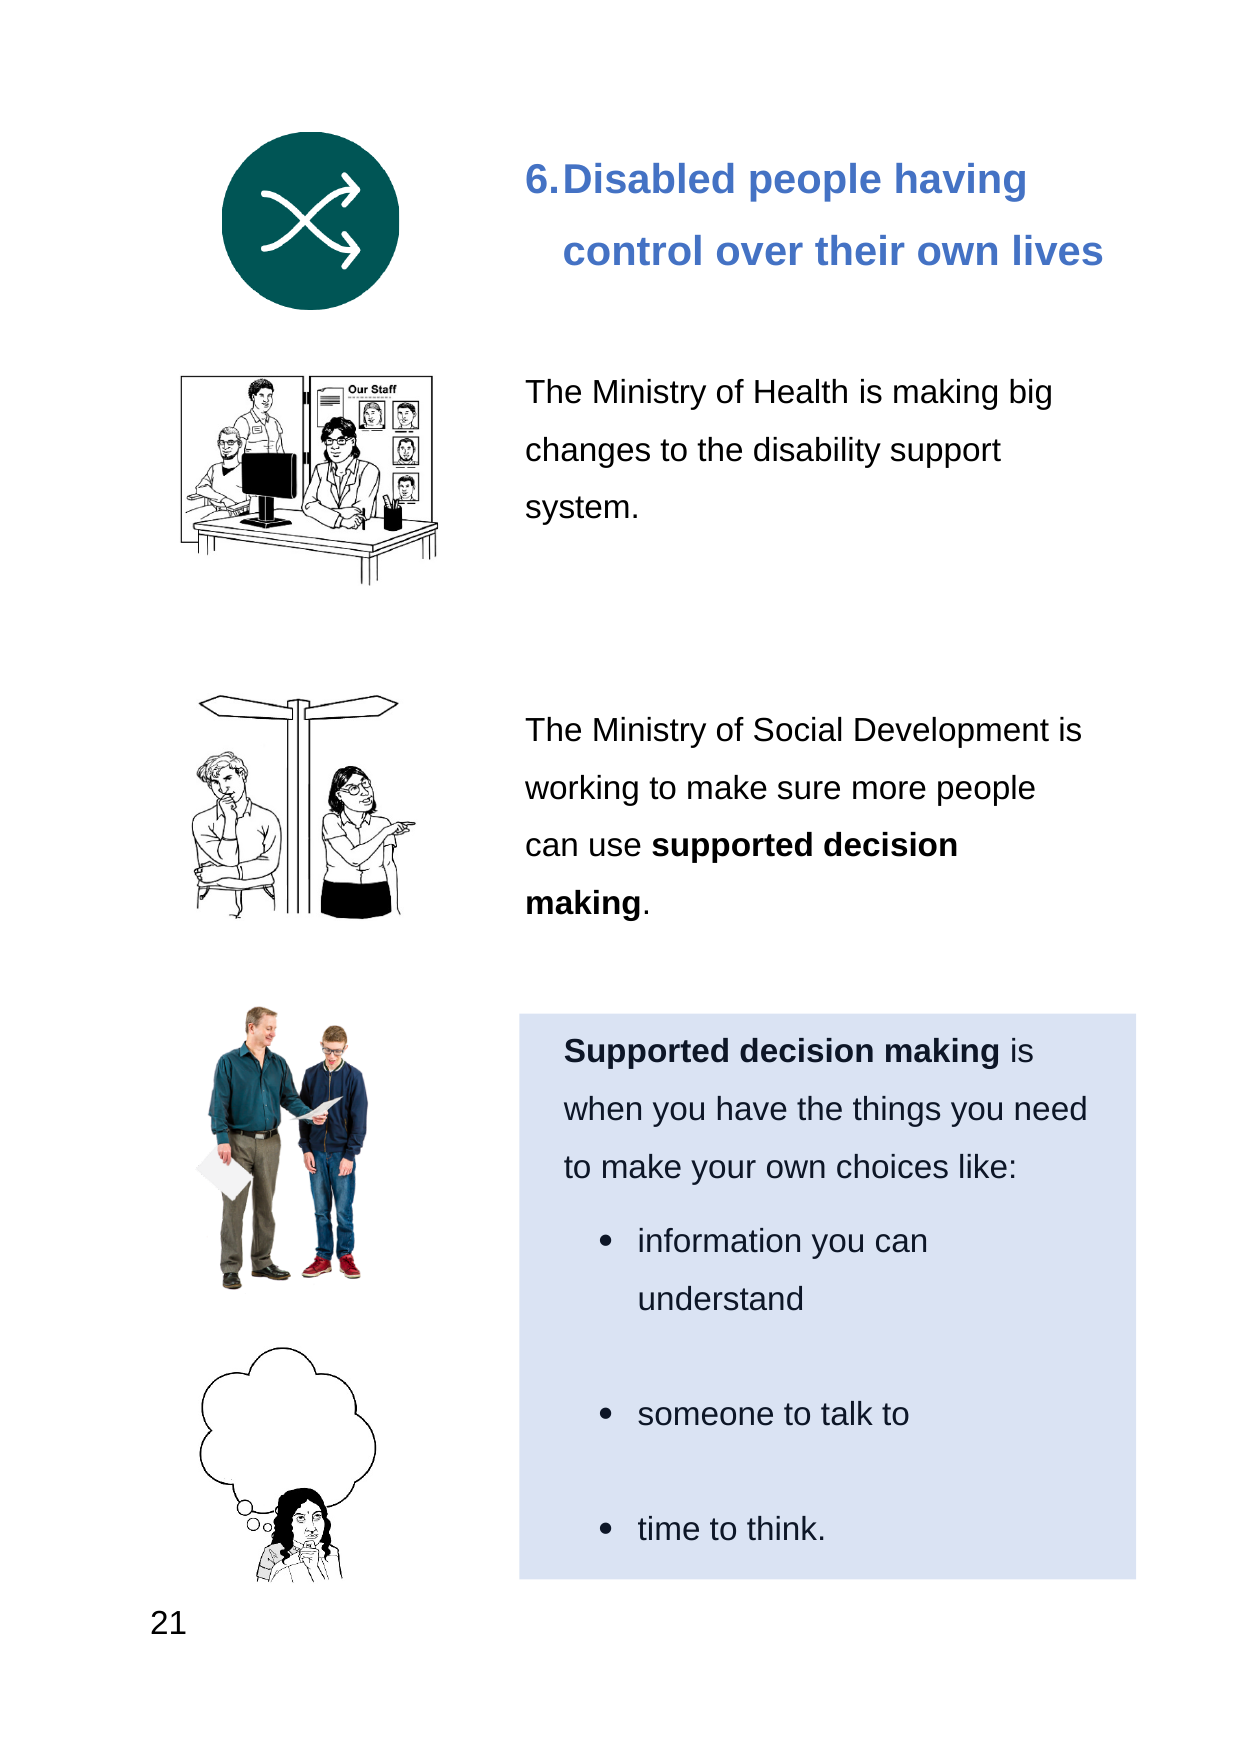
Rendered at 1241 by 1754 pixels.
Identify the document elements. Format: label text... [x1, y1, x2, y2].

picture [222, 132, 400, 310]
picture [197, 1346, 379, 1584]
picture [190, 693, 418, 921]
picture [179, 374, 439, 586]
picture [141, 1002, 432, 1294]
text The Ministry of Health is making big changes to the disability support system. [525, 372, 1090, 526]
text The Ministry of Social Development is working to make sure more people can use supported decision making. [525, 710, 1090, 921]
subtitle Disabled people having control over their own lives [525, 154, 1110, 274]
